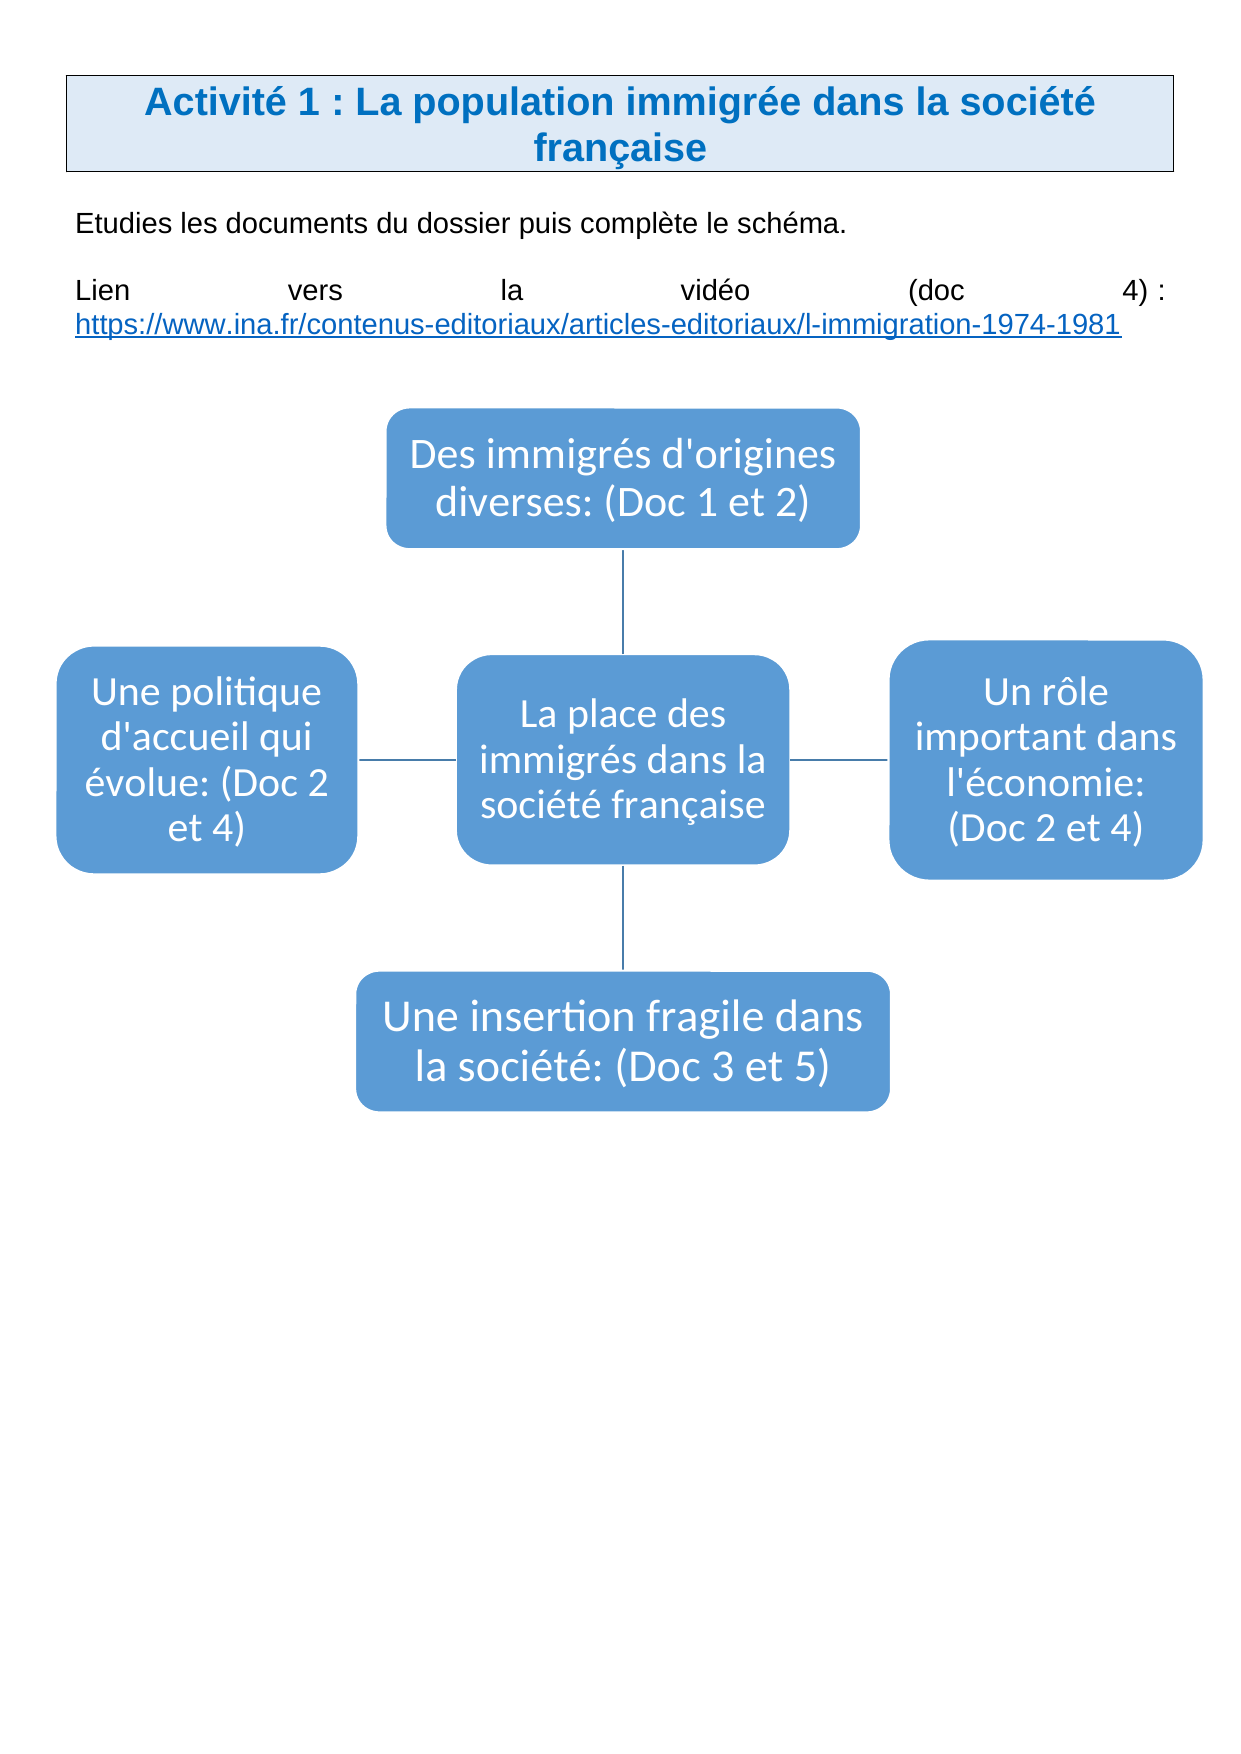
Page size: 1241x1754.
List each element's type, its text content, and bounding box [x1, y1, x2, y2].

text Activité 1 : La population immigrée dans la société française [67, 76, 1173, 171]
text Etudies les documents du dossier puis complète le schéma. [75, 206, 1165, 239]
text Lien vers la vidéo (doc 4) : https://www.ina.fr/contenus-editoriaux/articles-editoriaux/l-immigration-1974-1981 [75, 273, 1165, 340]
